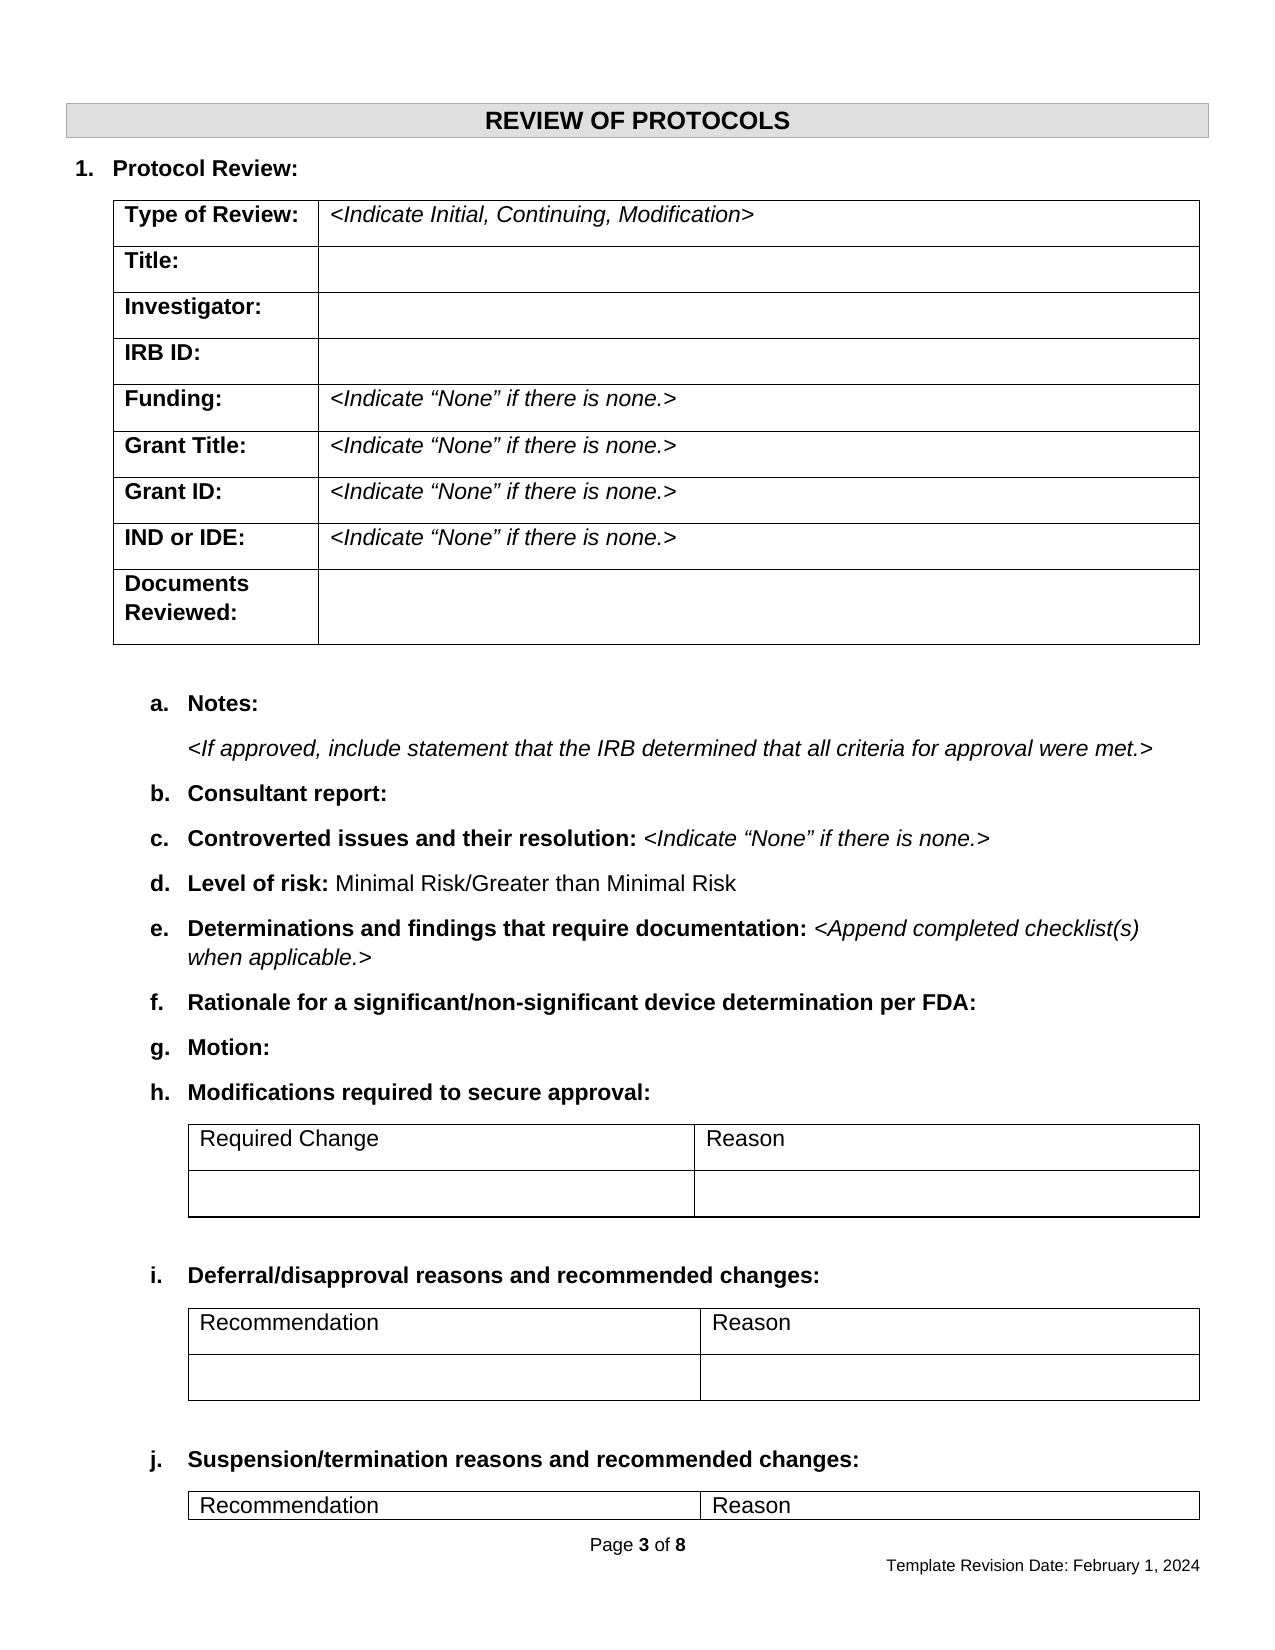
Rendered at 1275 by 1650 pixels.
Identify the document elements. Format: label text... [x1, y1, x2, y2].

list Rationale for a significant/non-significant device determination per FDA: [150, 989, 1200, 1015]
table_header Reason [695, 1125, 1199, 1170]
table_cell [189, 1171, 694, 1216]
table_cell Title: [114, 247, 318, 292]
table_cell [319, 293, 1199, 338]
table_cell Grant ID: [114, 478, 318, 523]
text REVIEW OF PROTOCOLS [67, 104, 1208, 137]
text <If approved, include statement that the IRB determined that all criteria for approval were met.> [187, 735, 1200, 761]
table_cell IRB ID: [114, 339, 318, 384]
table_cell <Indicate “None” if there is none.> [319, 478, 1199, 523]
list Determinations and findings that require documentation: <Append completed checklist(s) when applicable.> [150, 915, 1200, 970]
table_cell <Indicate “None” if there is none.> [319, 385, 1199, 431]
table_header Type of Review: [114, 201, 318, 246]
list Modifications required to secure approval: [150, 1079, 1200, 1105]
list Controverted issues and their resolution: <Indicate “None” if there is none.> [150, 825, 1200, 851]
table_cell IND or IDE: [114, 524, 318, 569]
table_header Reason [701, 1492, 1199, 1518]
table_header Recommendation [189, 1309, 700, 1354]
table_cell [319, 247, 1199, 292]
table_cell [695, 1171, 1199, 1216]
table_header <Indicate Initial, Continuing, Modification> [319, 201, 1199, 246]
list Consultant report: [150, 780, 1200, 806]
list Protocol Review: [75, 155, 1200, 181]
table_cell [319, 339, 1199, 384]
table_cell [701, 1355, 1199, 1400]
table_cell [319, 570, 1199, 643]
table_cell Investigator: [114, 293, 318, 338]
list Deferral/disapproval reasons and recommended changes: [150, 1262, 1200, 1289]
table_header Required Change [189, 1125, 694, 1170]
table_cell Grant Title: [114, 432, 318, 477]
table_cell Documents Reviewed: [114, 570, 318, 643]
table_cell [189, 1355, 700, 1400]
table_header Recommendation [189, 1492, 700, 1518]
table_cell <Indicate “None” if there is none.> [319, 524, 1199, 569]
table_cell <Indicate “None” if there is none.> [319, 432, 1199, 477]
list Level of risk: Minimal Risk/Greater than Minimal Risk [150, 870, 1200, 896]
list Notes: [150, 690, 1200, 716]
table_header Reason [701, 1309, 1199, 1354]
list Motion: [150, 1034, 1200, 1060]
list Suspension/termination reasons and recommended changes: [150, 1446, 1200, 1472]
table_cell Funding: [114, 385, 318, 431]
